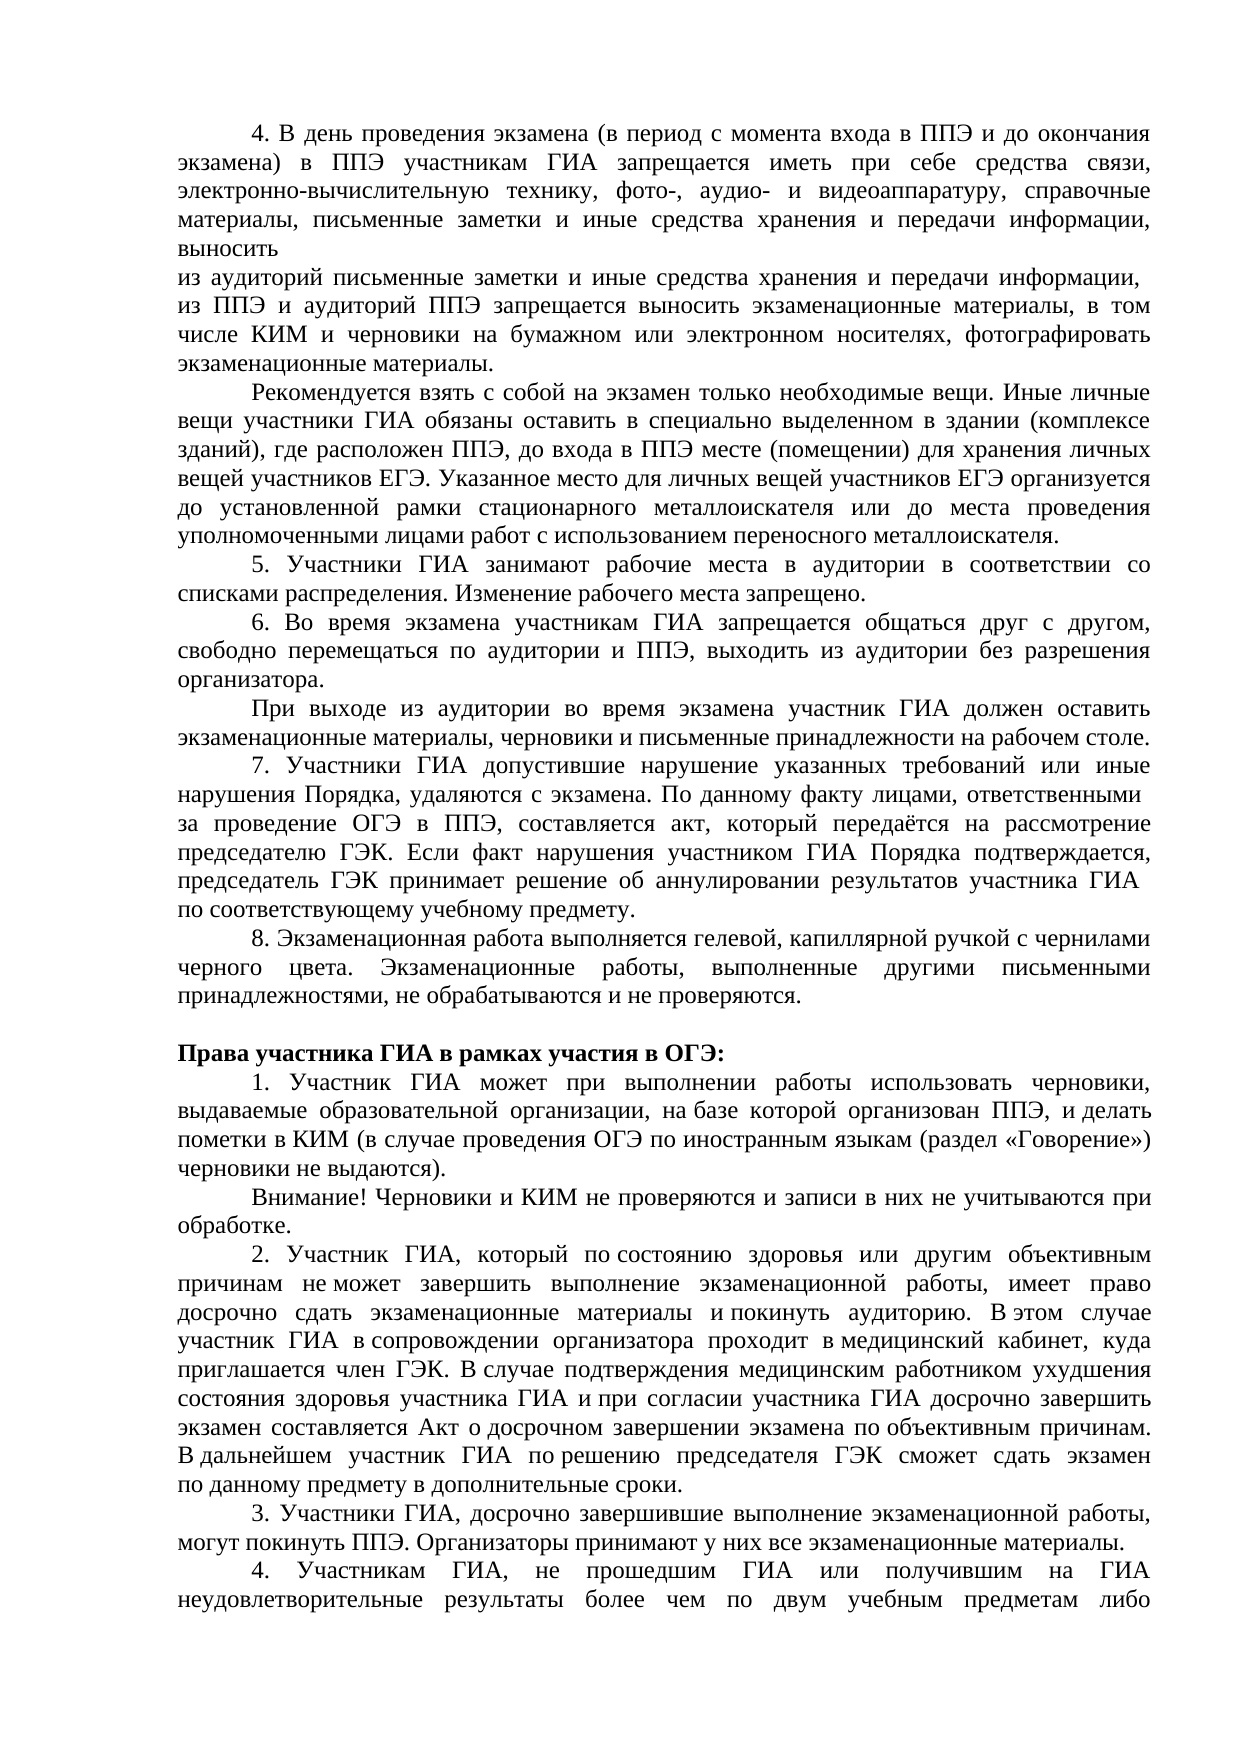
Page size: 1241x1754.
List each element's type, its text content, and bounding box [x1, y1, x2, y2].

text 8. Экзаменационная работа выполняется гелевой, капиллярной ручкой с чернилами черного цвета. Экзаменационные работы, выполненные другими письменными принадлежностями, не обрабатываются и не проверяются. [177, 923, 1152, 1009]
text Права участника ГИА в рамках участия в ОГЭ: [177, 1038, 1152, 1067]
text 3. Участники ГИА, досрочно завершившие выполнение экзаменационной работы, могут покинуть ППЭ. Организаторы принимают у них все экзаменационные материалы. [177, 1498, 1152, 1556]
text Рекомендуется взять с собой на экзамен только необходимые вещи. Иные личные вещи участники ГИА обязаны оставить в специально выделенном в здании (комплексе зданий), где расположен ППЭ, до входа в ППЭ месте (помещении) для хранения личных вещей участников ЕГЭ. Указанное место для личных вещей участников ЕГЭ организуется до установленной рамки стационарного металлоискателя или до места проведения уполномоченными лицами работ с использованием переносного металлоискателя. [177, 377, 1152, 549]
text Внимание! Черновики и КИМ не проверяются и записи в них не учитываются при обработке. [177, 1182, 1152, 1239]
text 4. В день проведения экзамена (в период с момента входа в ППЭ и до окончания экзамена) в ППЭ участникам ГИА запрещается иметь при себе средства связи, электронно-вычислительную технику, фото-, аудио- и видеоаппаратуру, справочные материалы, письменные заметки и иные средства хранения и передачи информации, выносить из аудиторий письменные заметки и иные средства хранения и передачи информации, из ППЭ и аудиторий ППЭ запрещается выносить экзаменационные материалы, в том числе КИМ и черновики на бумажном или электронном носителях, фотографировать экзаменационные материалы. [177, 118, 1152, 377]
text 6. Во время экзамена участникам ГИА запрещается общаться друг с другом, свободно перемещаться по аудитории и ППЭ, выходить из аудитории без разрешения организатора. [177, 607, 1152, 693]
text При выходе из аудитории во время экзамена участник ГИА должен оставить экзаменационные материалы, черновики и письменные принадлежности на рабочем столе. [177, 693, 1152, 751]
text 5. Участники ГИА занимают рабочие места в аудитории в соответствии со списками распределения. Изменение рабочего места запрещено. [177, 549, 1152, 607]
text 7. Участники ГИА допустившие нарушение указанных требований или иные нарушения Порядка, удаляются с экзамена. По данному факту лицами, ответственными за проведение ОГЭ в ППЭ, составляется акт, который передаётся на рассмотрение председателю ГЭК. Если факт нарушения участником ГИА Порядка подтверждается, председатель ГЭК принимает решение об аннулировании результатов участника ГИА по соответствующему учебному предмету. [177, 751, 1152, 923]
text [177, 1556, 1152, 1613]
text 1. Участник ГИА может при выполнении работы использовать черновики, выдаваемые образовательной организации, на базе которой организован ППЭ, и делать пометки в КИМ (в случае проведения ОГЭ по иностранным языкам (раздел «Говорение») черновики не выдаются). [177, 1067, 1152, 1182]
text 2. Участник ГИА, который по состоянию здоровья или другим объективным причинам не может завершить выполнение экзаменационной работы, имеет право досрочно сдать экзаменационные материалы и покинуть аудиторию. В этом случае участник ГИА в сопровождении организатора проходит в медицинский кабинет, куда приглашается член ГЭК. В случае подтверждения медицинским работником ухудшения состояния здоровья участника ГИА и при согласии участника ГИА досрочно завершить экзамен составляется Акт о досрочном завершении экзамена по объективным причинам. В дальнейшем участник ГИА по решению председателя ГЭК сможет сдать экзамен по данному предмету в дополнительные сроки. [177, 1239, 1152, 1498]
